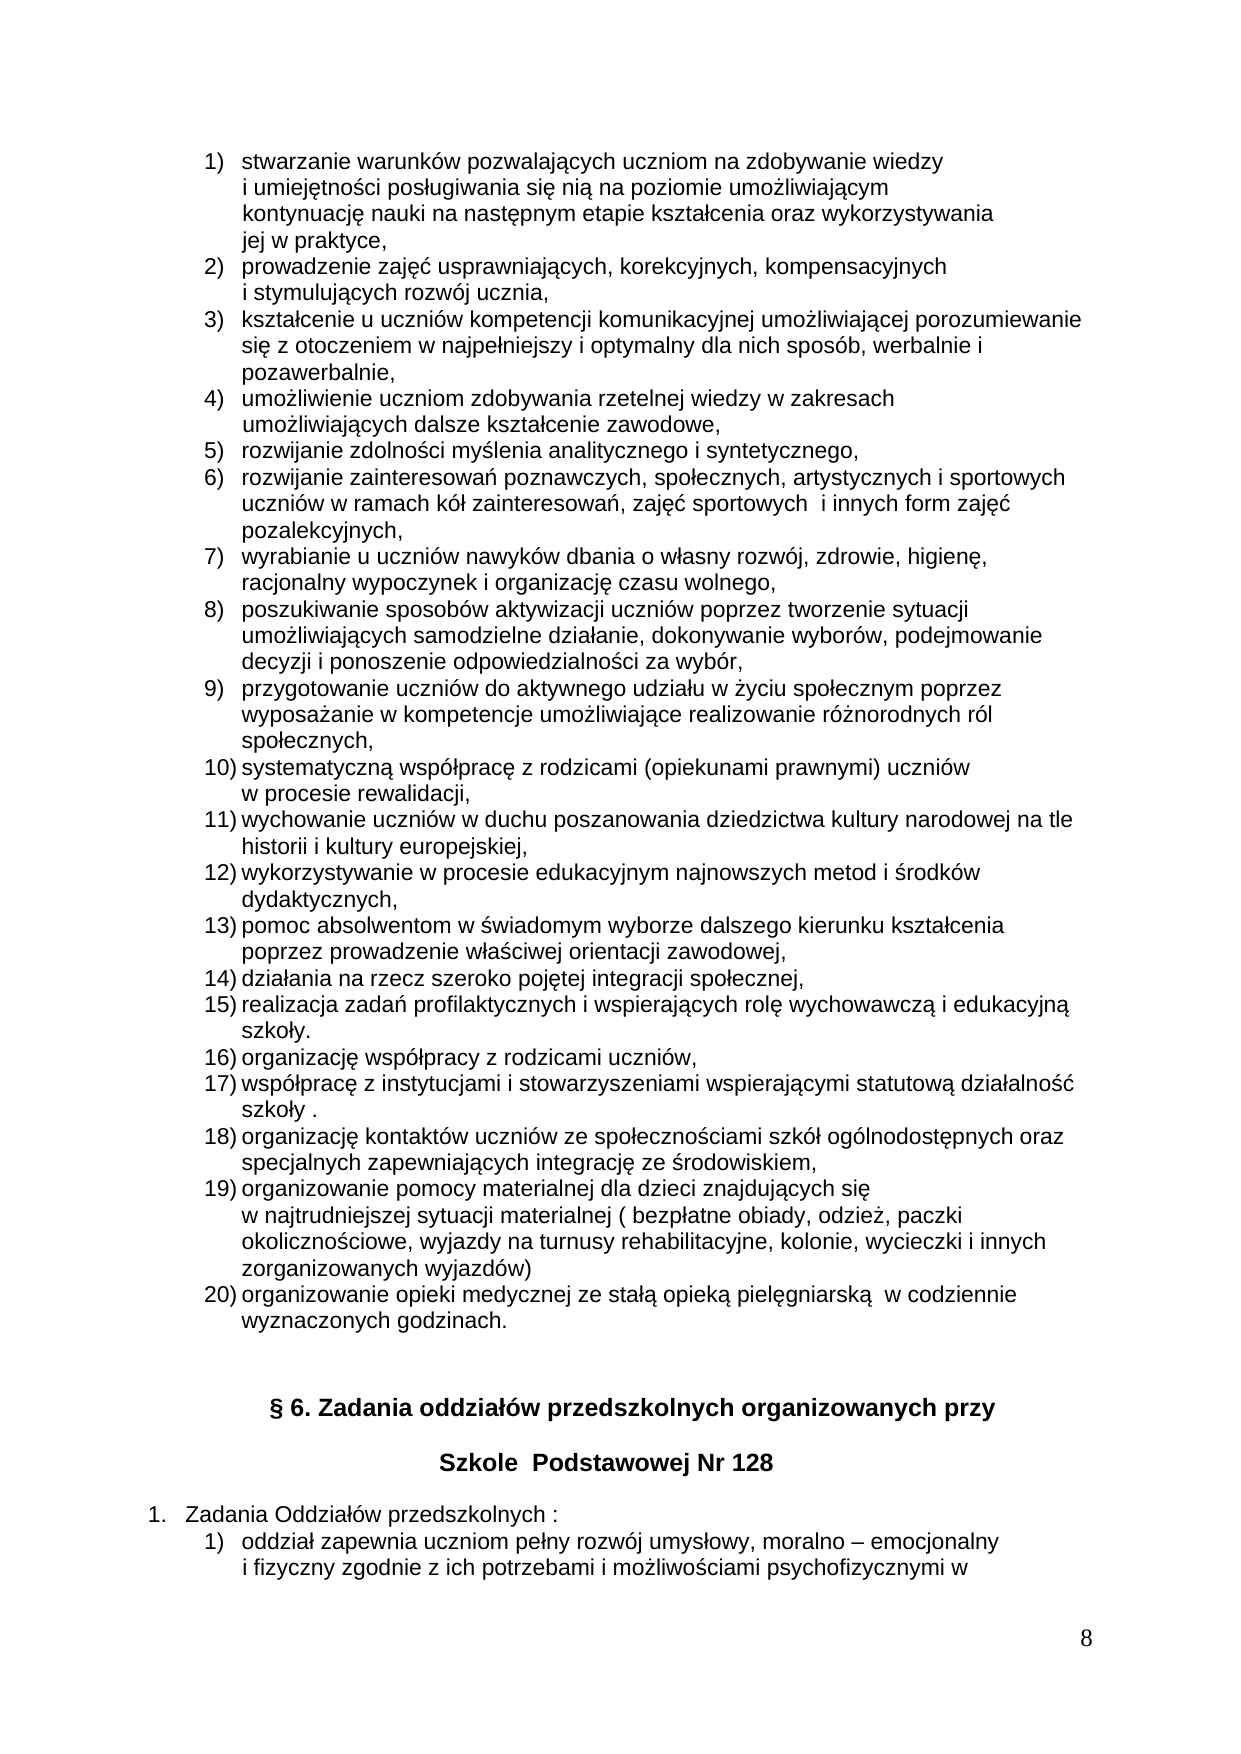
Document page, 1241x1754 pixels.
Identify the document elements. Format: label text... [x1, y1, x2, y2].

list wychowanie uczniów w duchu poszanowania dziedzictwa kultury narodowej na tle historii i kultury europejskiej, [204, 806, 1093, 859]
text i stymulujących rozwój ucznia, [204, 279, 1093, 306]
list oddział zapewnia uczniom pełny rozwój umysłowy, moralno – emocjonalny [204, 1528, 1093, 1554]
list działania na rzecz szeroko pojętej integracji społecznej, [204, 964, 1093, 991]
list prowadzenie zajęć usprawniających, korekcyjnych, kompensacyjnych [204, 253, 1093, 279]
list umożliwienie uczniom zdobywania rzetelnej wiedzy w zakresach [204, 385, 1093, 411]
list współpracę z instytucjami i stowarzyszeniami wspierającymi statutową działalność szkoły . [204, 1070, 1093, 1123]
list realizacja zadań profilaktycznych i wspierających rolę wychowawczą i edukacyjną szkoły. [204, 991, 1093, 1044]
list organizację kontaktów uczniów ze społecznościami szkół ogólnodostępnych oraz specjalnych zapewniających integrację ze środowiskiem, [204, 1123, 1093, 1175]
list pomoc absolwentom w świadomym wyborze dalszego kierunku kształcenia poprzez prowadzenie właściwej orientacji zawodowej, [204, 912, 1093, 964]
list Zadania Oddziałów przedszkolnych : [148, 1501, 1093, 1528]
text i fizyczny zgodnie z ich potrzebami i możliwościami psychofizycznymi w [204, 1554, 1093, 1580]
list przygotowanie uczniów do aktywnego udziału w życiu społecznym poprzez wyposażanie w kompetencje umożliwiające realizowanie różnorodnych ról społecznych, [204, 675, 1093, 754]
text jej w praktyce, [204, 227, 1093, 253]
list rozwijanie zdolności myślenia analitycznego i syntetycznego, [204, 437, 1093, 464]
text umożliwiających dalsze kształcenie zawodowe, [204, 411, 1093, 437]
list organizowanie opieki medycznej ze stałą opieką pielęgniarską w codziennie wyznaczonych godzinach. [204, 1281, 1093, 1333]
text Szkole Podstawowej Nr 128 [148, 1447, 1093, 1476]
list kształcenie u uczniów kompetencji komunikacyjnej umożliwiającej porozumiewanie się z otoczeniem w najpełniejszy i optymalny dla nich sposób, werbalnie i pozawerbalnie, [204, 306, 1093, 385]
list wyrabianie u uczniów nawyków dbania o własny rozwój, zdrowie, higienę, racjonalny wypoczynek i organizację czasu wolnego, [204, 543, 1093, 596]
list stwarzanie warunków pozwalających uczniom na zdobywanie wiedzy [204, 148, 1093, 174]
text i umiejętności posługiwania się nią na poziomie umożliwiającym [204, 174, 1093, 200]
list organizowanie pomocy materialnej dla dzieci znajdujących się w najtrudniejszej sytuacji materialnej ( bezpłatne obiady, odzież, paczki okolicznościowe, wyjazdy na turnusy rehabilitacyjne, kolonie, wycieczki i innych zorganizowanych wyjazdów) [204, 1175, 1093, 1281]
text § 6. Zadania oddziałów przedszkolnych organizowanych przy [148, 1393, 1093, 1422]
text kontynuację nauki na następnym etapie kształcenia oraz wykorzystywania [204, 200, 1093, 227]
list organizację współpracy z rodzicami uczniów, [204, 1044, 1093, 1070]
list wykorzystywanie w procesie edukacyjnym najnowszych metod i środków dydaktycznych, [204, 859, 1093, 912]
list poszukiwanie sposobów aktywizacji uczniów poprzez tworzenie sytuacji umożliwiających samodzielne działanie, dokonywanie wyborów, podejmowanie decyzji i ponoszenie odpowiedzialności za wybór, [204, 596, 1093, 675]
list rozwijanie zainteresowań poznawczych, społecznych, artystycznych i sportowych uczniów w ramach kół zainteresowań, zajęć sportowych i innych form zajęć pozalekcyjnych, [204, 464, 1093, 543]
list systematyczną współpracę z rodzicami (opiekunami prawnymi) uczniów w procesie rewalidacji, [204, 754, 1093, 806]
